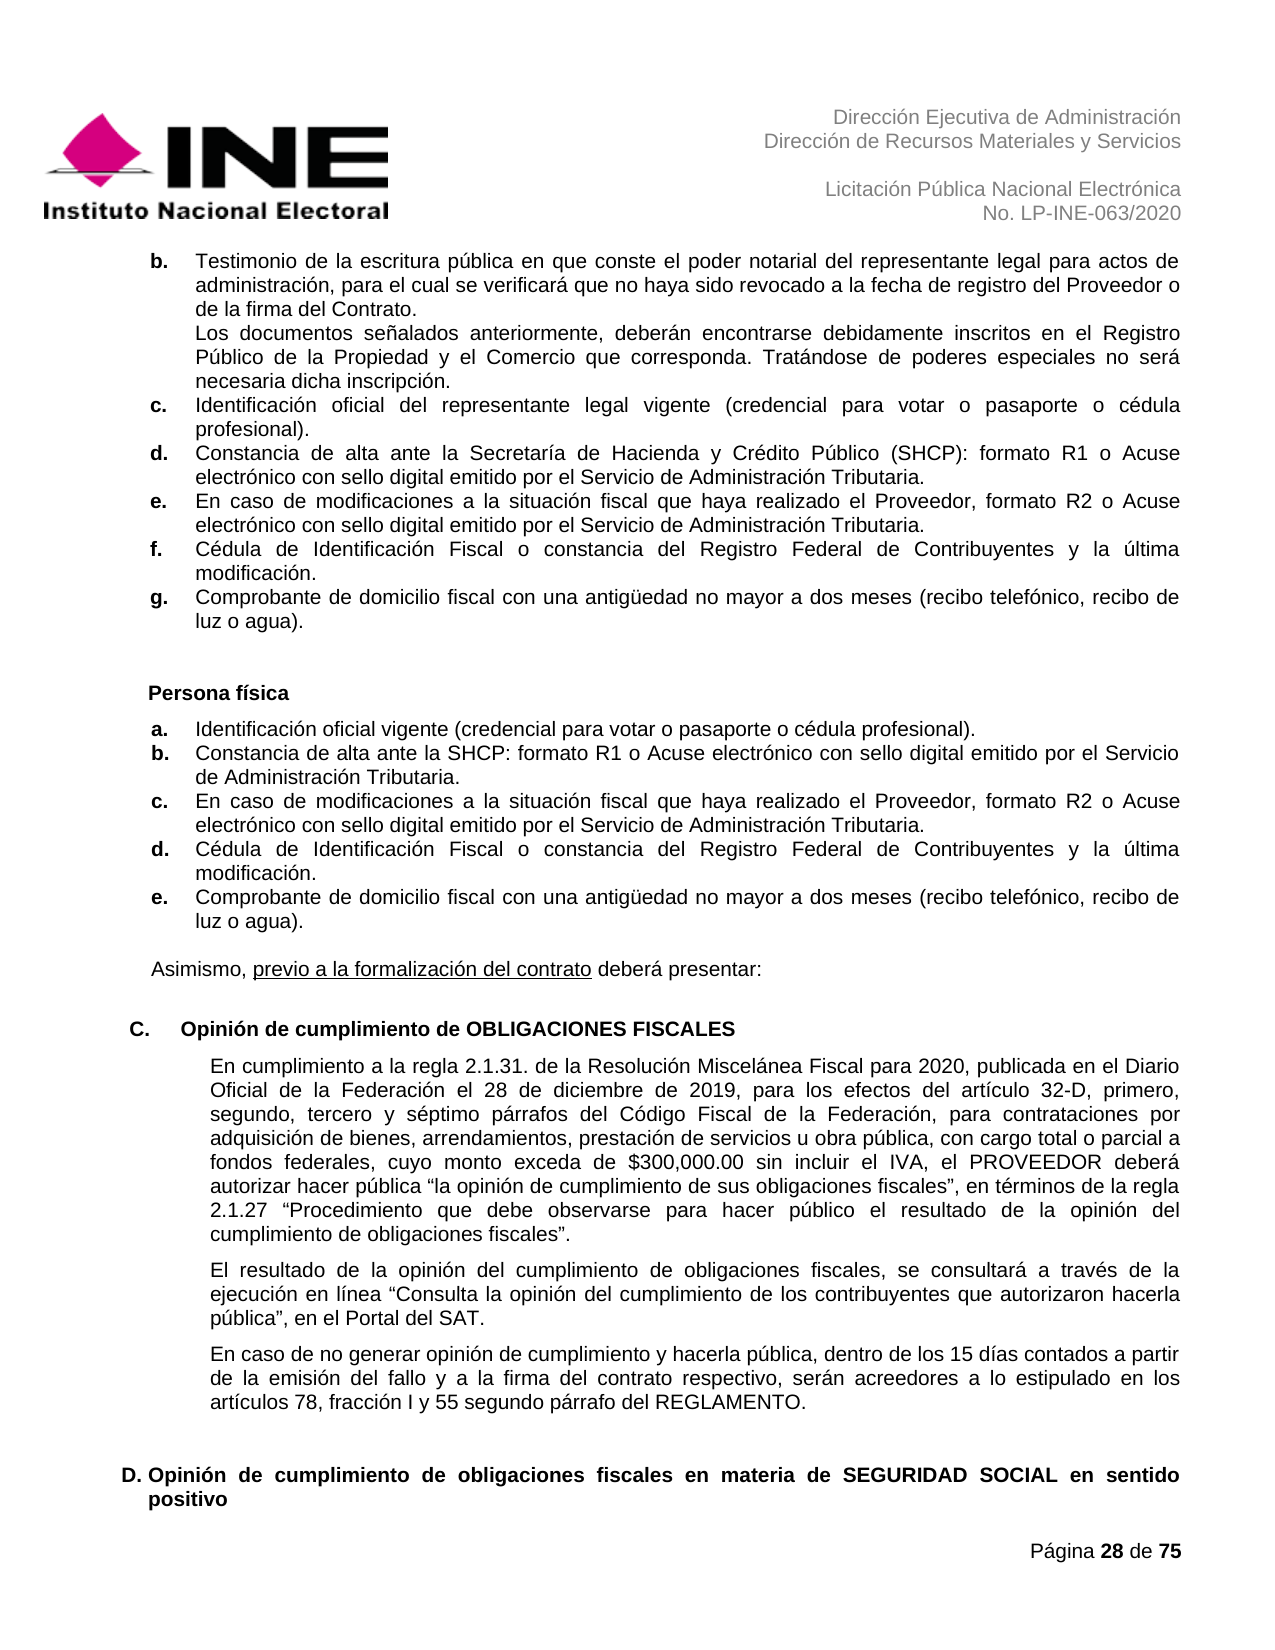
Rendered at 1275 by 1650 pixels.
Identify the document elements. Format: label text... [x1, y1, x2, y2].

list Constancia de alta ante la Secretaría de Hacienda y Crédito Público (SHCP): formato R1 o Acuse electrónico con sello digital emitido por el Servicio de Administración Tributaria. [150, 441, 1181, 489]
list En caso de modificaciones a la situación fiscal que haya realizado el Proveedor, formato R2 o Acuse electrónico con sello digital emitido por el Servicio de Administración Tributaria. [150, 489, 1181, 537]
picture [44, 113, 388, 219]
text Los documentos señalados anteriormente, deberán encontrarse debidamente inscritos en el Registro Público de la Propiedad y el Comercio que corresponda. Tratándose de poderes especiales no será necesaria dicha inscripción. [195, 321, 1181, 393]
text El resultado de la opinión del cumplimiento de obligaciones fiscales, se consultará a través de la ejecución en línea “Consulta la opinión del cumplimiento de los contribuyentes que autorizaron hacerla pública”, en el Portal del SAT. [210, 1258, 1181, 1330]
list Cédula de Identificación Fiscal o constancia del Registro Federal de Contribuyentes y la última modificación. [150, 537, 1181, 584]
list Opinión de cumplimiento de OBLIGACIONES FISCALES [129, 1017, 1181, 1041]
text En cumplimiento a la regla 2.1.31. de la Resolución Miscelánea Fiscal para 2020, publicada en el Diario Oficial de la Federación el 28 de diciembre de 2019, para los efectos del artículo 32-D, primero, segundo, tercero y séptimo párrafos del Código Fiscal de la Federación, para contrataciones por adquisición de bienes, arrendamientos, prestación de servicios u obra pública, con cargo total o parcial a fondos federales, cuyo monto exceda de $300,000.00 sin incluir el IVA, el PROVEEDOR deberá autorizar hacer pública “la opinión de cumplimiento de sus obligaciones fiscales”, en términos de la regla 2.1.27 “Procedimiento que debe observarse para hacer público el resultado de la opinión del cumplimiento de obligaciones fiscales”. [210, 1054, 1181, 1245]
list En caso de modificaciones a la situación fiscal que haya realizado el Proveedor, formato R2 o Acuse electrónico con sello digital emitido por el Servicio de Administración Tributaria. [151, 789, 1181, 837]
text En caso de no generar opinión de cumplimiento y hacerla pública, dentro de los 15 días contados a partir de la emisión del fallo y a la firma del contrato respectivo, serán acreedores a lo estipulado en los artículos 78, fracción I y 55 segundo párrafo del REGLAMENTO. [210, 1342, 1181, 1414]
list Testimonio de la escritura pública en que conste el poder notarial del representante legal para actos de administración, para el cual se verificará que no haya sido revocado a la fecha de registro del Proveedor o de la firma del Contrato. [150, 249, 1181, 321]
list Identificación oficial vigente (credencial para votar o pasaporte o cédula profesional). [151, 717, 1181, 741]
list Constancia de alta ante la SHCP: formato R1 o Acuse electrónico con sello digital emitido por el Servicio de Administración Tributaria. [151, 741, 1181, 789]
list Cédula de Identificación Fiscal o constancia del Registro Federal de Contribuyentes y la última modificación. [151, 837, 1181, 885]
list Comprobante de domicilio fiscal con una antigüedad no mayor a dos meses (recibo telefónico, recibo de luz o agua). [151, 885, 1181, 933]
list Identificación oficial del representante legal vigente (credencial para votar o pasaporte o cédula profesional). [150, 393, 1181, 441]
text Asimismo, previo a la formalización del contrato deberá presentar: [151, 957, 1181, 981]
list Opinión de cumplimiento de obligaciones fiscales en materia de SEGURIDAD SOCIAL en sentido positivo [121, 1463, 1181, 1511]
list Comprobante de domicilio fiscal con una antigüedad no mayor a dos meses (recibo telefónico, recibo de luz o agua). [150, 584, 1181, 632]
text Persona física [148, 681, 1181, 705]
